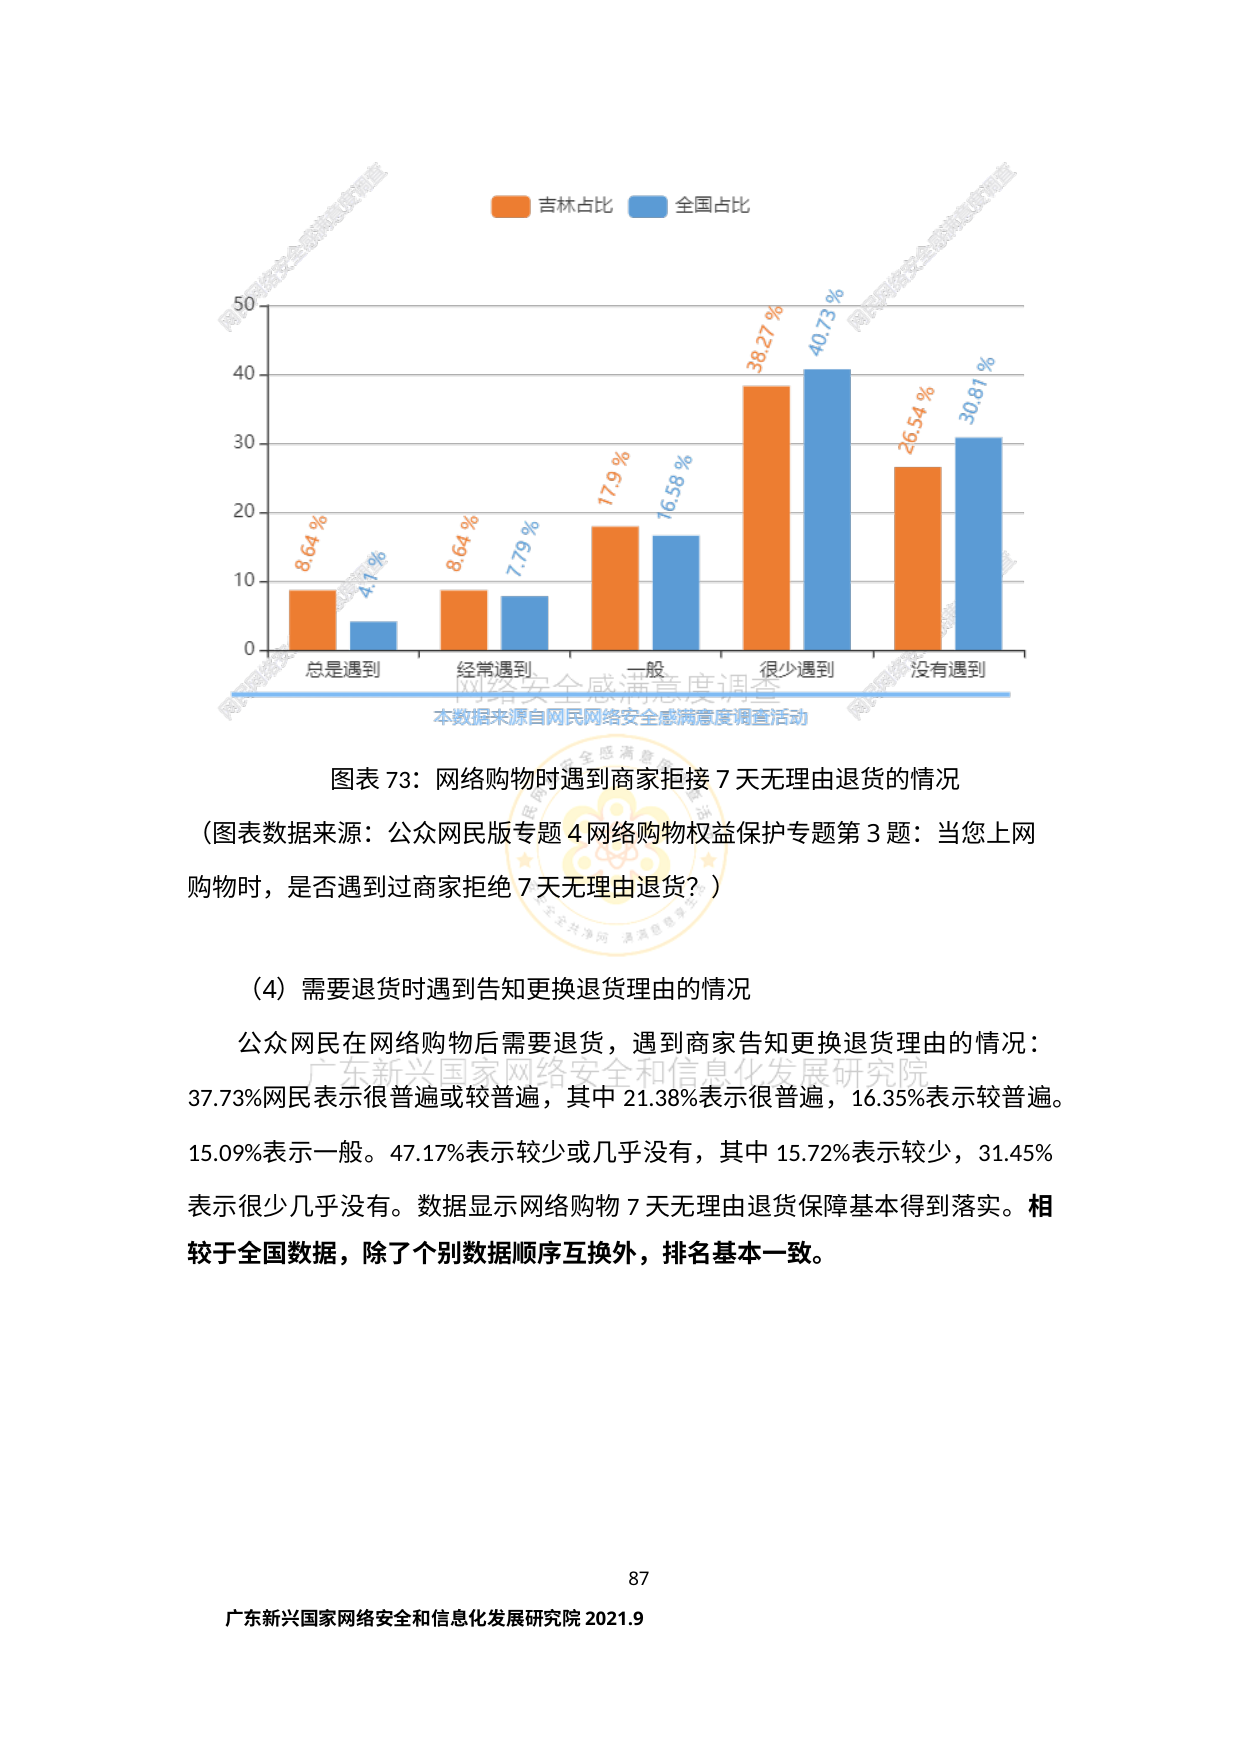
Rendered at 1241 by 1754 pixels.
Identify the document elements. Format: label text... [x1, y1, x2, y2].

picture [202, 150, 1039, 744]
text （4）需要退货时遇到告知更换退货理由的情况 [187, 969, 1053, 1005]
text 公众网民在网络购物后需要退货，遇到商家告知更换退货理由的情况：37.73%网民表示很普遍或较普遍，其中21.38%表示很普遍，16.35%表示较普遍。15.09%表示一般。47.17%表示较少或几乎没有，其中15.72%表示较少，31.45%表示很少几乎没有。数据显示网络购物7天无理由退货保障基本得到落实。相较于全国数据，除了个别数据顺序互换外，排名基本一致。 [187, 1023, 1053, 1268]
text （图表数据来源：公众网民版专题4网络购物权益保护专题第3题：当您上网购物时，是否遇到过商家拒绝7天无理由退货？） [187, 813, 1053, 904]
text 图表73：网络购物时遇到商家拒接7天无理由退货的情况 [187, 759, 1053, 795]
